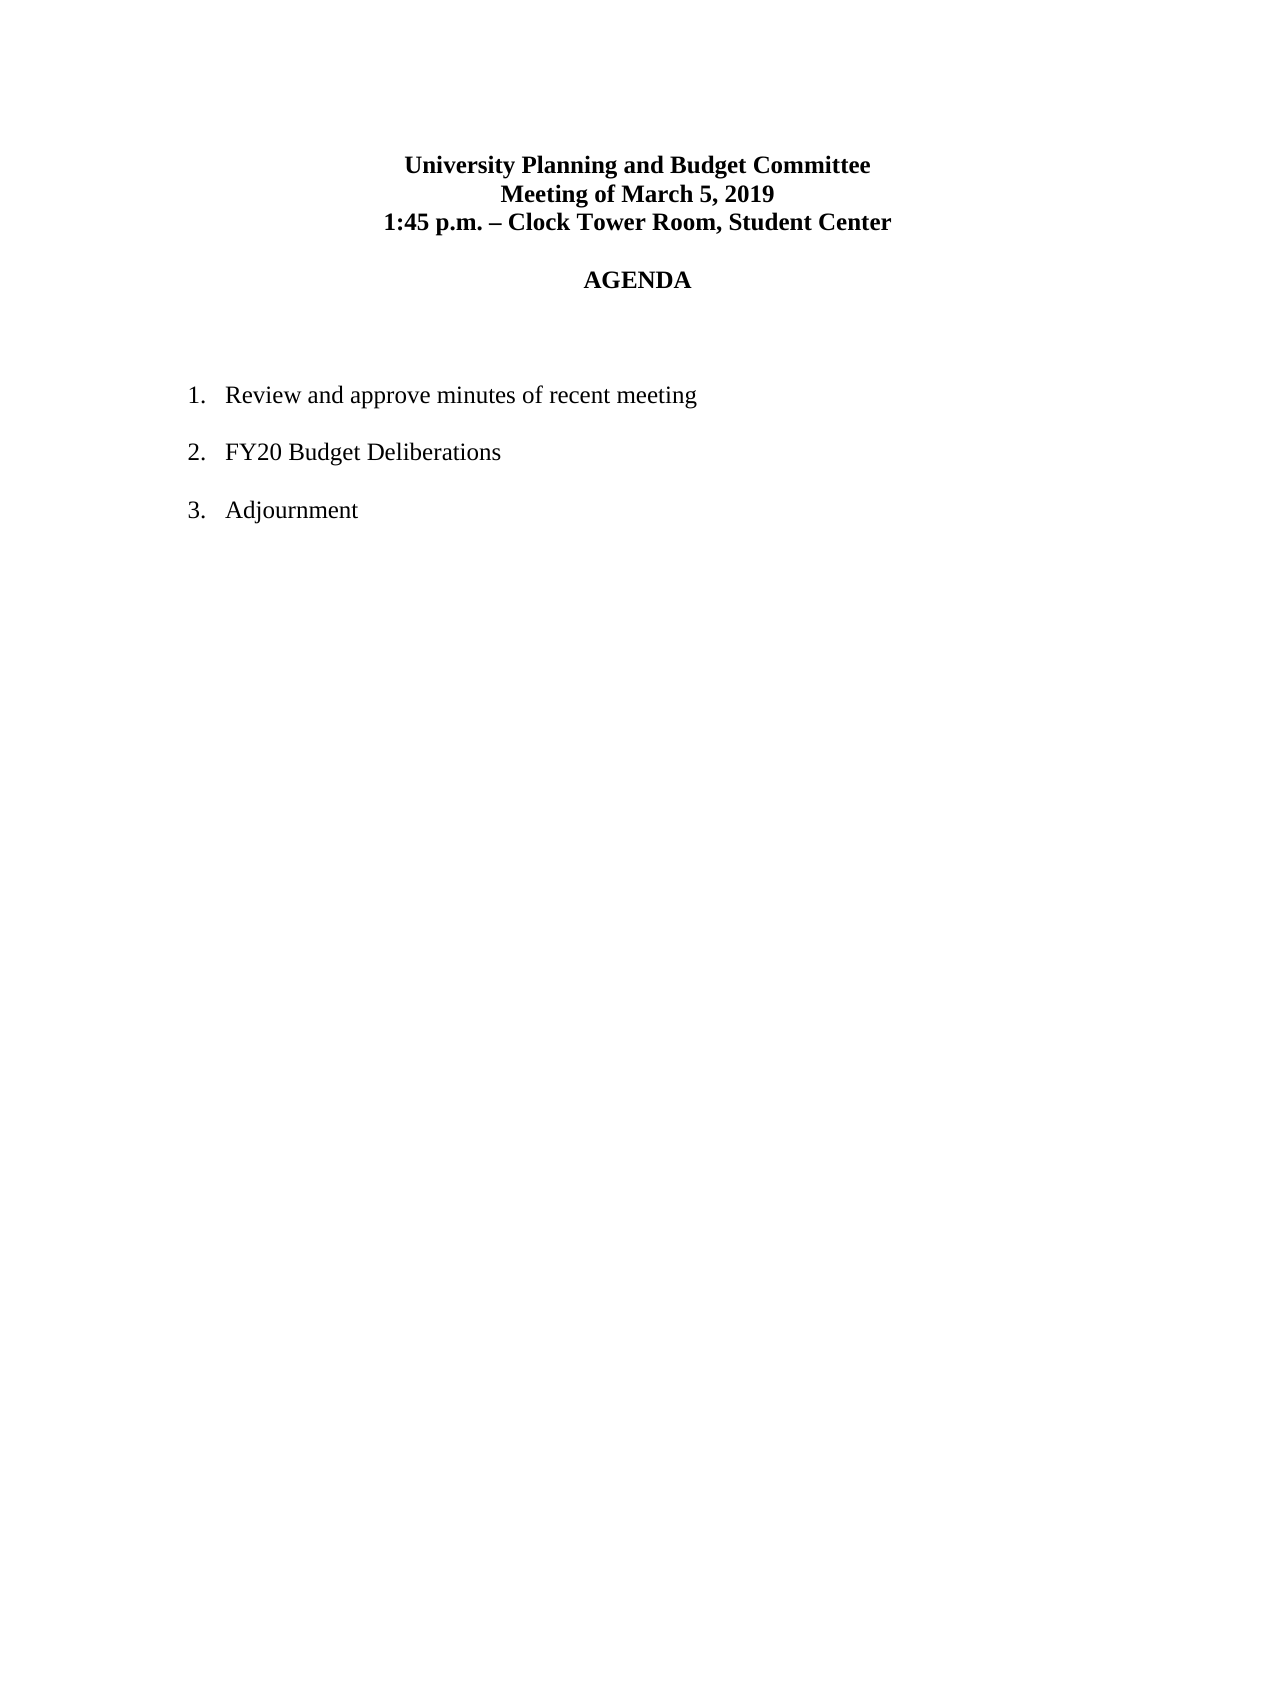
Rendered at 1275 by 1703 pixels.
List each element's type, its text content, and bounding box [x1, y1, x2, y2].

text University Planning and Budget Committee [150, 150, 1125, 179]
text AGENDA [150, 265, 1125, 294]
list Adjournment [187, 495, 1125, 524]
text Meeting of March 5, 2019 [150, 179, 1125, 207]
list Review and approve minutes of recent meeting [187, 380, 1125, 409]
text 1:45 p.m. – Clock Tower Room, Student Center [150, 207, 1125, 236]
list FY20 Budget Deliberations [187, 437, 1125, 466]
